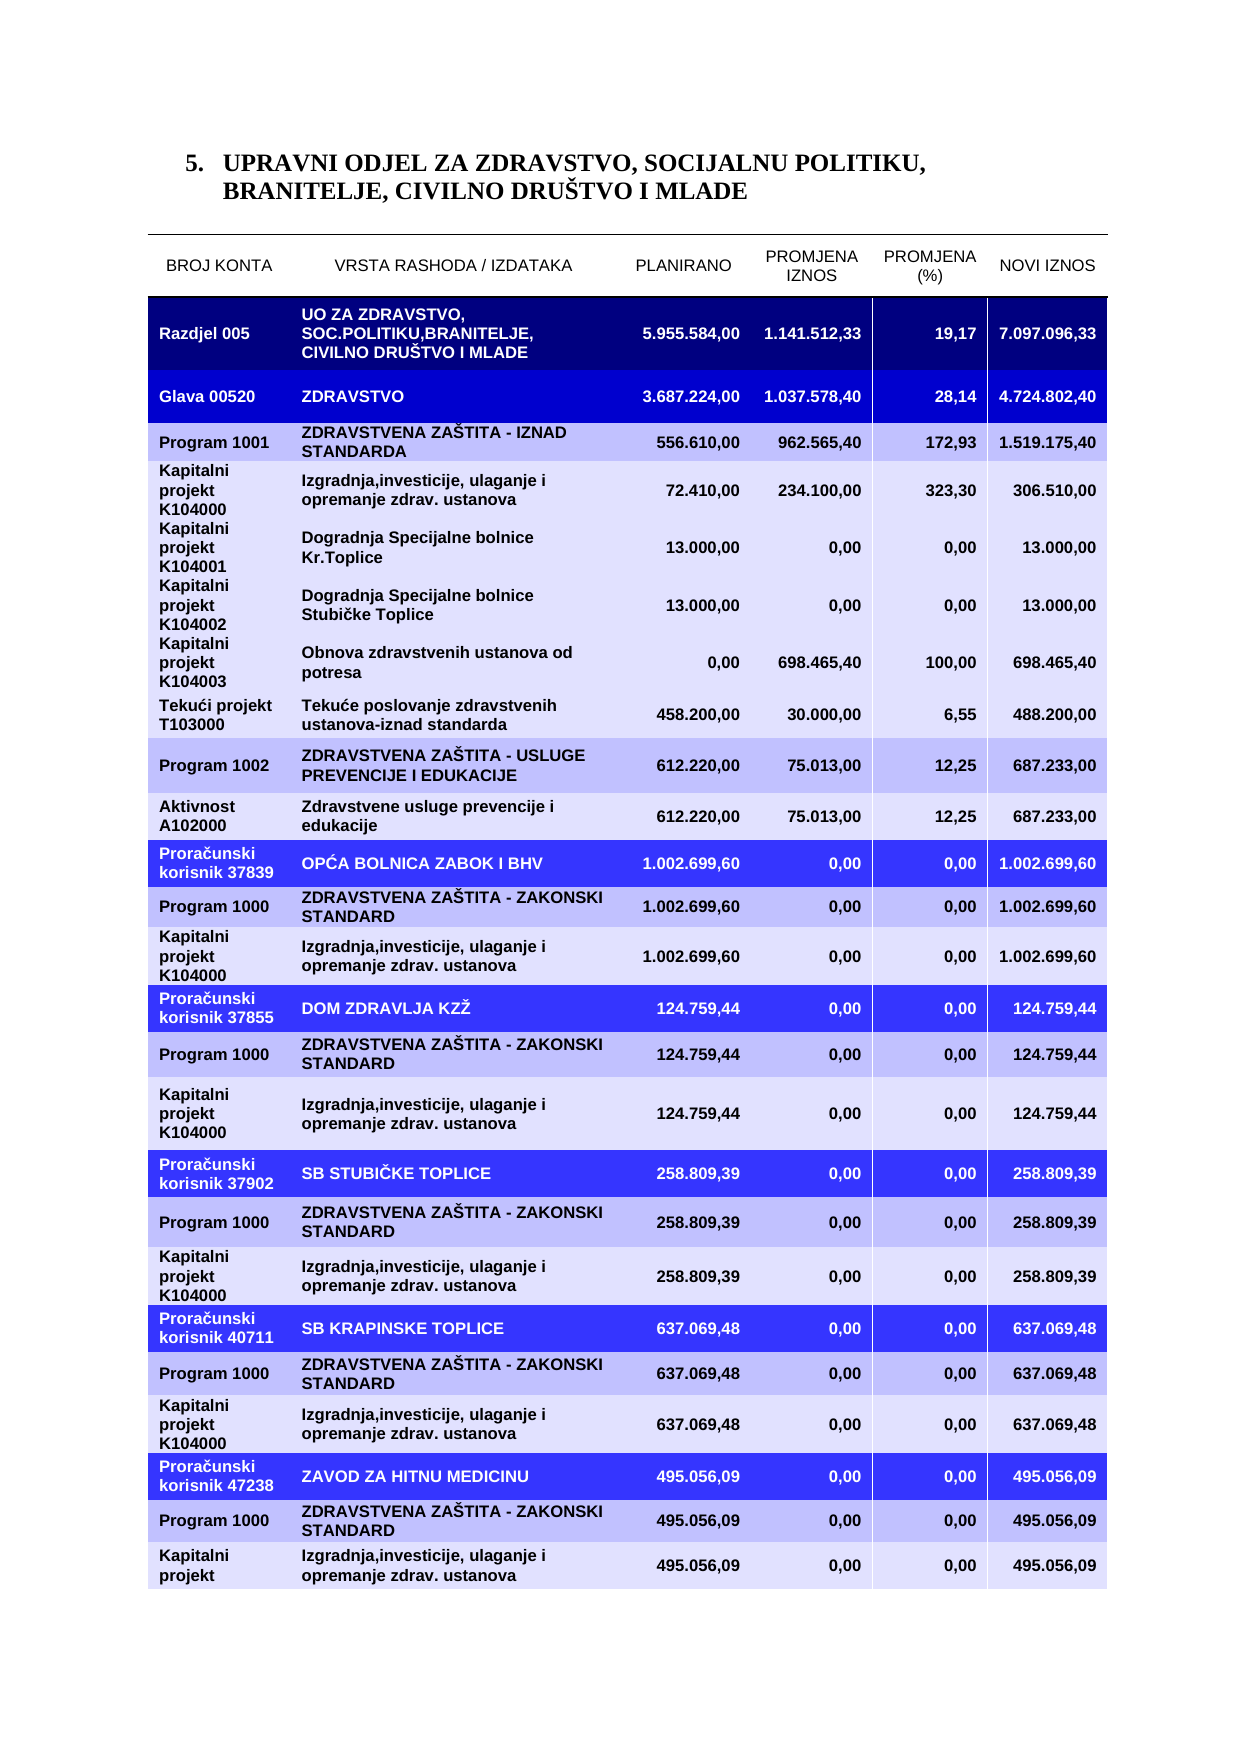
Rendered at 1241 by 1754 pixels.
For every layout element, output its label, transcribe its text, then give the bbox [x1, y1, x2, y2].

table_cell 4.724.802,40 [988, 370, 1107, 423]
table_cell 458.200,00 [616, 691, 751, 738]
table_cell 0,00 [873, 1150, 987, 1197]
table_cell 172,93 [873, 423, 987, 461]
table_cell 0,00 [873, 840, 987, 887]
table_header VRSTA RASHODA / IZDATAKA [290, 235, 616, 296]
table_cell Aktivnost A102000 [148, 793, 290, 840]
table_cell ZDRAVSTVENA ZAŠTITA - ZAKONSKI STANDARD [290, 1352, 616, 1395]
table_cell 637.069,48 [616, 1352, 751, 1395]
table_cell 258.809,39 [616, 1247, 751, 1305]
table_cell 0,00 [751, 1150, 872, 1197]
table_cell 488.200,00 [988, 691, 1107, 738]
table_cell 258.809,39 [616, 1150, 751, 1197]
table_cell Dogradnja Specijalne bolnice Kr.Toplice [290, 519, 616, 576]
table_cell Program 1000 [148, 1197, 290, 1247]
table_cell 0,00 [873, 576, 987, 634]
table_header NOVI IZNOS [988, 235, 1107, 296]
table_cell 0,00 [873, 887, 987, 927]
table_cell 13.000,00 [988, 519, 1107, 576]
table_cell 1.002.699,60 [988, 840, 1107, 887]
table_cell ZDRAVSTVENA ZAŠTITA - USLUGE PREVENCIJE I EDUKACIJE [290, 738, 616, 793]
table_cell 495.056,09 [616, 1542, 751, 1589]
table_cell DOM ZDRAVLJA KZŽ [290, 985, 616, 1032]
table_cell 12,25 [873, 793, 987, 840]
table_cell 0,00 [751, 1542, 872, 1589]
table_cell 556.610,00 [616, 423, 751, 461]
table_cell Program 1000 [148, 887, 290, 927]
table_cell 1.002.699,60 [988, 927, 1107, 985]
table_cell 7.097.096,33 [988, 298, 1107, 370]
table_cell 0,00 [751, 927, 872, 985]
table_cell 258.809,39 [988, 1150, 1107, 1197]
table_cell OPĆA BOLNICA ZABOK I BHV [290, 840, 616, 887]
table_cell 962.565,40 [751, 423, 872, 461]
table_cell 234.100,00 [751, 461, 872, 519]
table_cell 100,00 [873, 634, 987, 691]
table_cell Kapitalni projekt K104001 [148, 519, 290, 576]
table_cell 0,00 [751, 887, 872, 927]
table_cell 72.410,00 [616, 461, 751, 519]
table_cell 698.465,40 [751, 634, 872, 691]
table_cell 0,00 [751, 1453, 872, 1500]
table_cell 6,55 [873, 691, 987, 738]
table_cell 0,00 [873, 985, 987, 1032]
table_cell 495.056,09 [988, 1542, 1107, 1589]
table_cell 323,30 [873, 461, 987, 519]
table_cell 1.002.699,60 [616, 927, 751, 985]
list UPRAVNI ODJEL ZA ZDRAVSTVO, SOCIJALNU POLITIKU, BRANITELJE, CIVILNO DRUŠTVO I MLADE [185, 148, 1093, 205]
table_cell Program 1002 [148, 738, 290, 793]
table_cell Izgradnja,investicije, ulaganje i opremanje zdrav. ustanova [290, 927, 616, 985]
table_cell 612.220,00 [616, 738, 751, 793]
table_cell 637.069,48 [616, 1395, 751, 1453]
table_cell 495.056,09 [988, 1500, 1107, 1542]
table_cell 0,00 [873, 1197, 987, 1247]
table_cell 75.013,00 [751, 793, 872, 840]
table_cell ZDRAVSTVENA ZAŠTITA - IZNAD STANDARDA [290, 423, 616, 461]
table_cell 637.069,48 [988, 1352, 1107, 1395]
table_cell Izgradnja,investicije, ulaganje i opremanje zdrav. ustanova [290, 1247, 616, 1305]
table_cell 19,17 [873, 298, 987, 370]
table_cell 5.955.584,00 [616, 298, 751, 370]
table_cell 75.013,00 [751, 738, 872, 793]
table_cell Tekuće poslovanje zdravstvenih ustanova-iznad standarda [290, 691, 616, 738]
table_cell Izgradnja,investicije, ulaganje i opremanje zdrav. ustanova [290, 1395, 616, 1453]
table_header PROMJENA (%) [873, 235, 987, 296]
table_cell 124.759,44 [988, 1077, 1107, 1150]
table_header BROJ KONTA [148, 235, 290, 296]
table_cell 0,00 [873, 1247, 987, 1305]
table_cell 637.069,48 [988, 1395, 1107, 1453]
table_cell 0,00 [873, 1395, 987, 1453]
table_header PROMJENA IZNOS [751, 235, 872, 296]
table_cell ZDRAVSTVENA ZAŠTITA - ZAKONSKI STANDARD [290, 1197, 616, 1247]
table_cell 0,00 [751, 1305, 872, 1352]
table_cell 0,00 [873, 1077, 987, 1150]
table_cell 0,00 [751, 1247, 872, 1305]
table_cell 1.037.578,40 [751, 370, 872, 423]
table_cell 0,00 [873, 1305, 987, 1352]
table_cell 0,00 [873, 1032, 987, 1077]
table_cell 0,00 [873, 519, 987, 576]
table_cell 13.000,00 [616, 576, 751, 634]
table_cell ZDRAVSTVENA ZAŠTITA - ZAKONSKI STANDARD [290, 1032, 616, 1077]
table_cell 258.809,39 [988, 1197, 1107, 1247]
table_cell 687.233,00 [988, 738, 1107, 793]
table_cell 258.809,39 [988, 1247, 1107, 1305]
table_header PLANIRANO [616, 235, 751, 296]
table_cell 0,00 [751, 1197, 872, 1247]
table_cell 0,00 [751, 519, 872, 576]
table_cell 124.759,44 [616, 1077, 751, 1150]
table_cell Proračunski korisnik 37839 [148, 840, 290, 887]
table_cell 30.000,00 [751, 691, 872, 738]
table_cell Glava 00520 [148, 370, 290, 423]
table_cell UO ZA ZDRAVSTVO, SOC.POLITIKU,BRANITELJE, CIVILNO DRUŠTVO I MLADE [290, 298, 616, 370]
table_cell Program 1000 [148, 1032, 290, 1077]
table_cell 698.465,40 [988, 634, 1107, 691]
table_cell Zdravstvene usluge prevencije i edukacije [290, 793, 616, 840]
table_cell 124.759,44 [988, 985, 1107, 1032]
table_cell 637.069,48 [616, 1305, 751, 1352]
table_cell Proračunski korisnik 37902 [148, 1150, 290, 1197]
table_cell Proračunski korisnik 47238 [148, 1453, 290, 1500]
table_cell 12,25 [873, 738, 987, 793]
table_cell Kapitalni projekt K104002 [148, 576, 290, 634]
table_cell 306.510,00 [988, 461, 1107, 519]
table_cell Izgradnja,investicije, ulaganje i opremanje zdrav. ustanova [290, 1077, 616, 1150]
table_cell Razdjel 005 [148, 298, 290, 370]
table_cell ZDRAVSTVENA ZAŠTITA - ZAKONSKI STANDARD [290, 1500, 616, 1542]
table_cell 124.759,44 [988, 1032, 1107, 1077]
table_cell 0,00 [873, 1352, 987, 1395]
table_cell 637.069,48 [988, 1305, 1107, 1352]
table_cell 1.141.512,33 [751, 298, 872, 370]
table_cell Program 1001 [148, 423, 290, 461]
table_cell 0,00 [751, 985, 872, 1032]
table_cell SB STUBIČKE TOPLICE [290, 1150, 616, 1197]
table_cell 495.056,09 [988, 1453, 1107, 1500]
table_cell 0,00 [873, 1542, 987, 1589]
table_cell ZAVOD ZA HITNU MEDICINU [290, 1453, 616, 1500]
table_cell 258.809,39 [616, 1197, 751, 1247]
table_cell 3.687.224,00 [616, 370, 751, 423]
table_cell 1.002.699,60 [616, 840, 751, 887]
table_cell ZDRAVSTVENA ZAŠTITA - ZAKONSKI STANDARD [290, 887, 616, 927]
table_cell 1.002.699,60 [616, 887, 751, 927]
table_cell Proračunski korisnik 37855 [148, 985, 290, 1032]
table_cell 495.056,09 [616, 1453, 751, 1500]
table_cell Kapitalni projekt K104000 [148, 1395, 290, 1453]
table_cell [290, 1542, 616, 1589]
table_cell 124.759,44 [616, 1032, 751, 1077]
table_cell Proračunski korisnik 40711 [148, 1305, 290, 1352]
table_cell ZDRAVSTVO [290, 370, 616, 423]
table_cell 687.233,00 [988, 793, 1107, 840]
table_cell 495.056,09 [616, 1500, 751, 1542]
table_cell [148, 1542, 290, 1589]
table_cell Kapitalni projekt K104003 [148, 634, 290, 691]
table_cell 0,00 [751, 1500, 872, 1542]
table_cell Program 1000 [148, 1500, 290, 1542]
table_cell Dogradnja Specijalne bolnice Stubičke Toplice [290, 576, 616, 634]
table_cell 0,00 [873, 1453, 987, 1500]
table_cell 0,00 [873, 927, 987, 985]
table_cell 13.000,00 [616, 519, 751, 576]
table_cell 0,00 [751, 840, 872, 887]
table_cell SB KRAPINSKE TOPLICE [290, 1305, 616, 1352]
table_cell Obnova zdravstvenih ustanova od potresa [290, 634, 616, 691]
table_cell 124.759,44 [616, 985, 751, 1032]
table_cell 0,00 [751, 576, 872, 634]
table_cell Kapitalni projekt K104000 [148, 927, 290, 985]
table_cell 1.002.699,60 [988, 887, 1107, 927]
table_cell 1.519.175,40 [988, 423, 1107, 461]
table_cell Kapitalni projekt K104000 [148, 1077, 290, 1150]
table_cell 0,00 [751, 1352, 872, 1395]
table_cell 28,14 [873, 370, 987, 423]
table_cell Program 1000 [148, 1352, 290, 1395]
table_cell 0,00 [751, 1032, 872, 1077]
table_cell 13.000,00 [988, 576, 1107, 634]
table_cell 0,00 [873, 1500, 987, 1542]
table_cell Kapitalni projekt K104000 [148, 1247, 290, 1305]
table_cell Izgradnja,investicije, ulaganje i opremanje zdrav. ustanova [290, 461, 616, 519]
table_cell 612.220,00 [616, 793, 751, 840]
table_cell 0,00 [616, 634, 751, 691]
table_cell 0,00 [751, 1077, 872, 1150]
table_cell Kapitalni projekt K104000 [148, 461, 290, 519]
table_cell 0,00 [751, 1395, 872, 1453]
table_cell Tekući projekt T103000 [148, 691, 290, 738]
